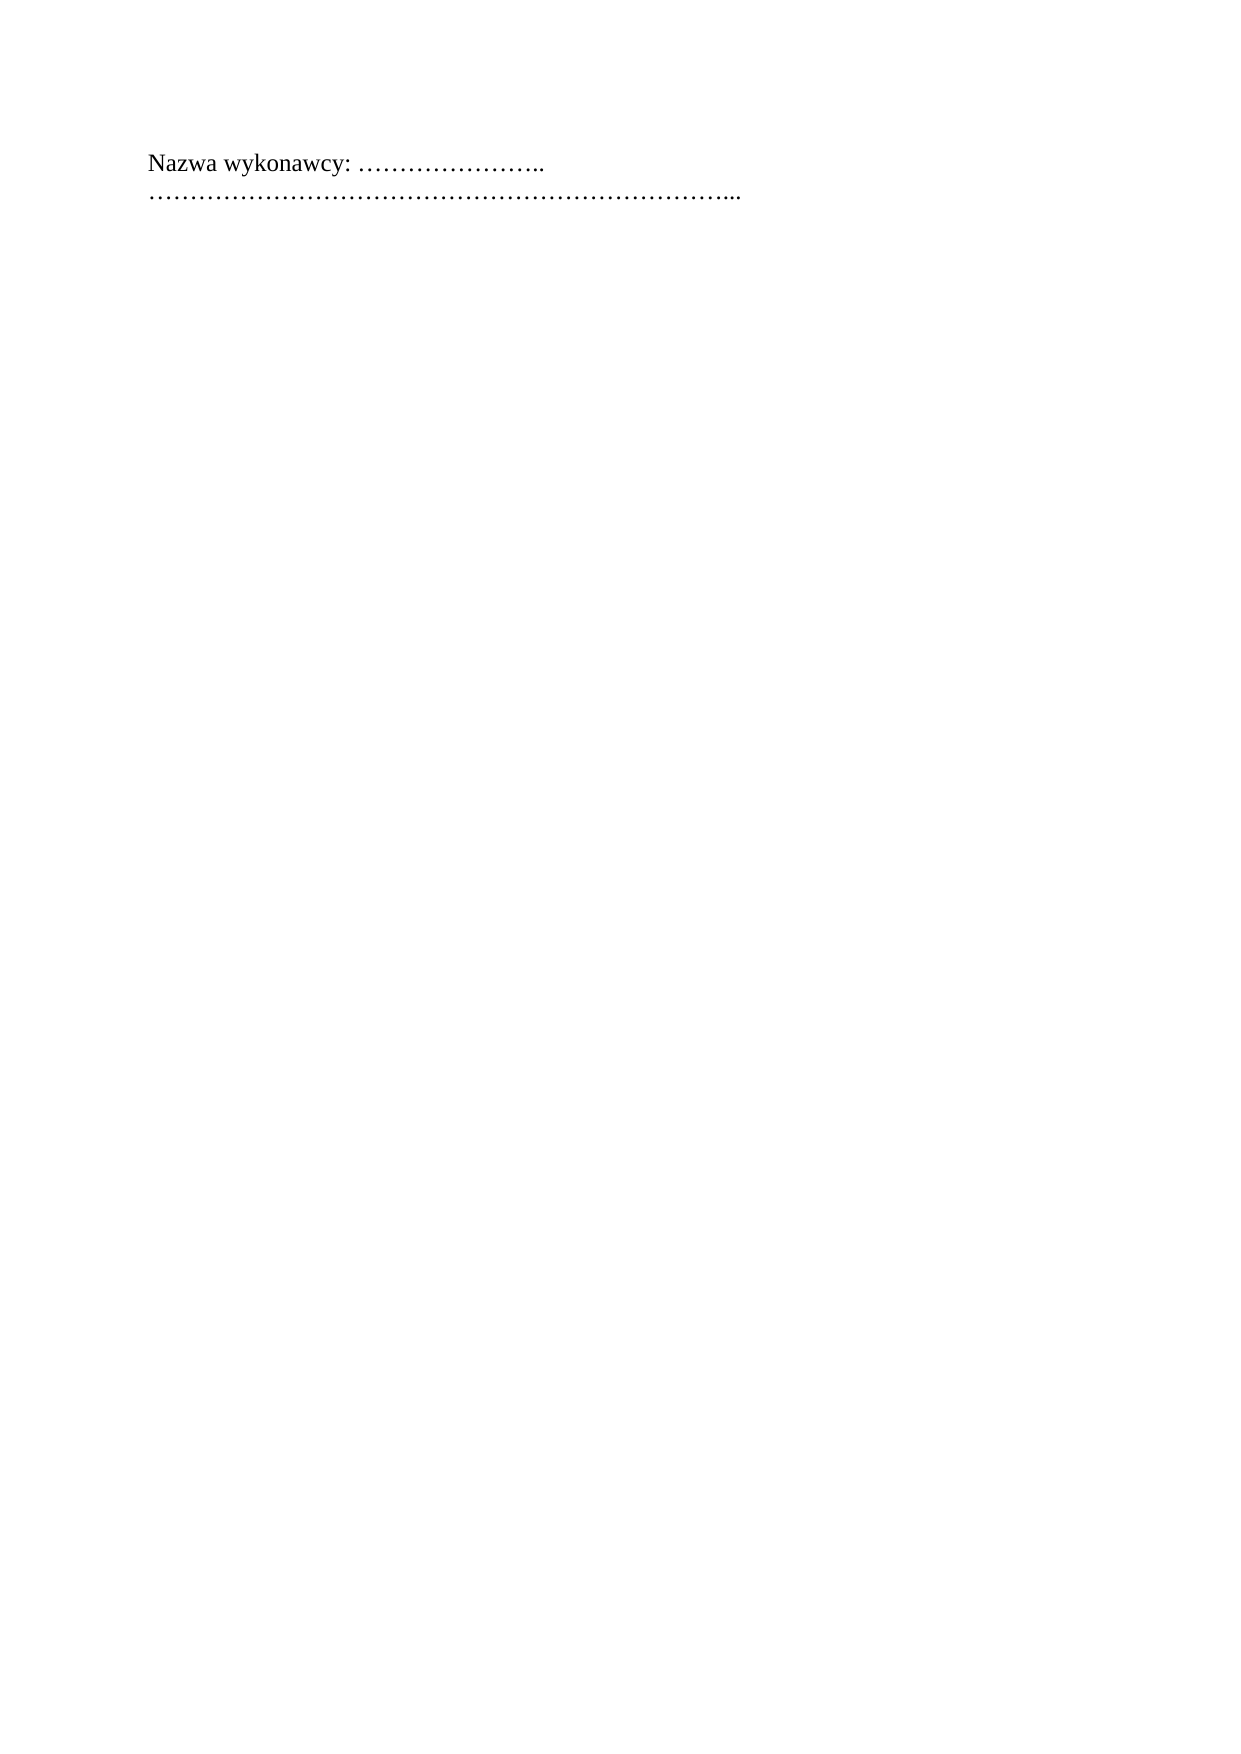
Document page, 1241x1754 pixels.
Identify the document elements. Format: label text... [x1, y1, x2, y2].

text Nazwa wykonawcy: …………………..……………………………………………………………... [148, 148, 1093, 205]
